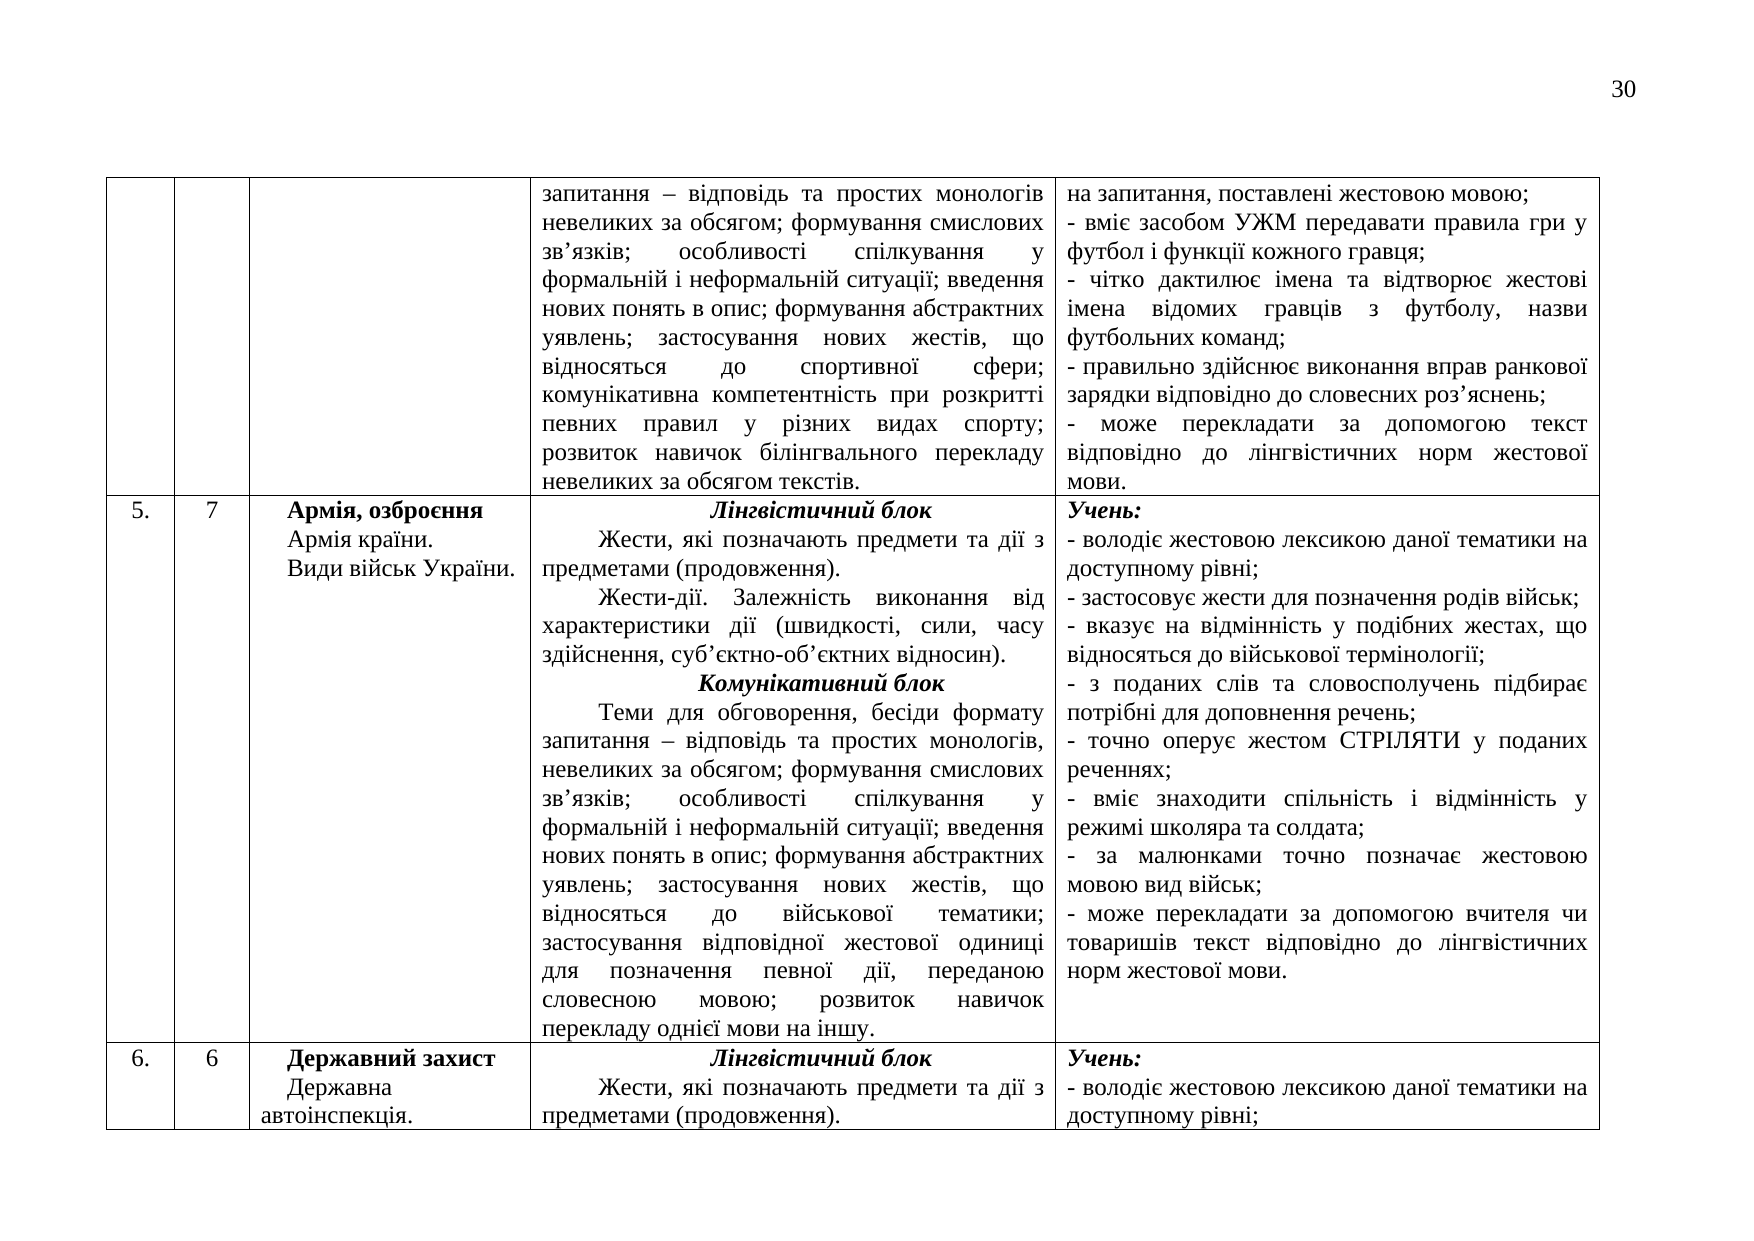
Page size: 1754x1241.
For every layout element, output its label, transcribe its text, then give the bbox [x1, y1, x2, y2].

table_cell 7 [175, 178, 249, 494]
table_cell Учень: - володіє жестовою лексикою даної тематики на доступному рівні; - застосовує жести для позначення родів військ; - вказує на відмінність у подібних жестах, що відносяться до військової термінології; - з поданих слів та словосполучень підбирає потрібні для доповнення речень; - точно оперує жестом СТРІЛЯТИ у поданих реченнях; - вміє знаходити спільність і відмінність у режимі школяра та солдата; - за малюнками точно позначає жестовою мовою вид військ; - може перекладати за допомогою вчителя чи товаришів текст відповідно до лінгвістичних норм жестової мови. [1056, 496, 1599, 1042]
table_cell Лінгвістичний блок Жести, які позначають предмети та дії з предметами (продовження). Жести-дії. Залежність виконання від характеристики дії (швидкості, сили, часу здійснення, суб’єктно-об’єктних відносин). Комунікативний блок Теми для обговорення, бесіди формату запитання – відповідь та простих монологів, невеликих за обсягом; формування смислових зв’язків; особливості спілкування у формальній і неформальній ситуації; введення нових понять в опис; формування абстрактних уявлень; застосування нових жестів, що відносяться до військової тематики; застосування відповідної жестової одиниці для позначення певної дії, переданою словесною мовою; розвиток навичок перекладу однієї мови на іншу. [531, 496, 1055, 1042]
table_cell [531, 178, 1055, 494]
table_cell 6. [107, 1043, 174, 1129]
table_cell 6 [175, 1043, 249, 1129]
table_cell 7 [175, 496, 249, 1042]
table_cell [250, 1043, 530, 1129]
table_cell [250, 178, 530, 494]
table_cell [531, 1043, 1055, 1129]
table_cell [1056, 178, 1599, 494]
table_cell 5. [107, 496, 174, 1042]
table_cell Армія, озброєння Армія країни. Види військ України. [250, 496, 530, 1042]
table_cell 4. [107, 178, 174, 494]
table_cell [1056, 1043, 1599, 1129]
